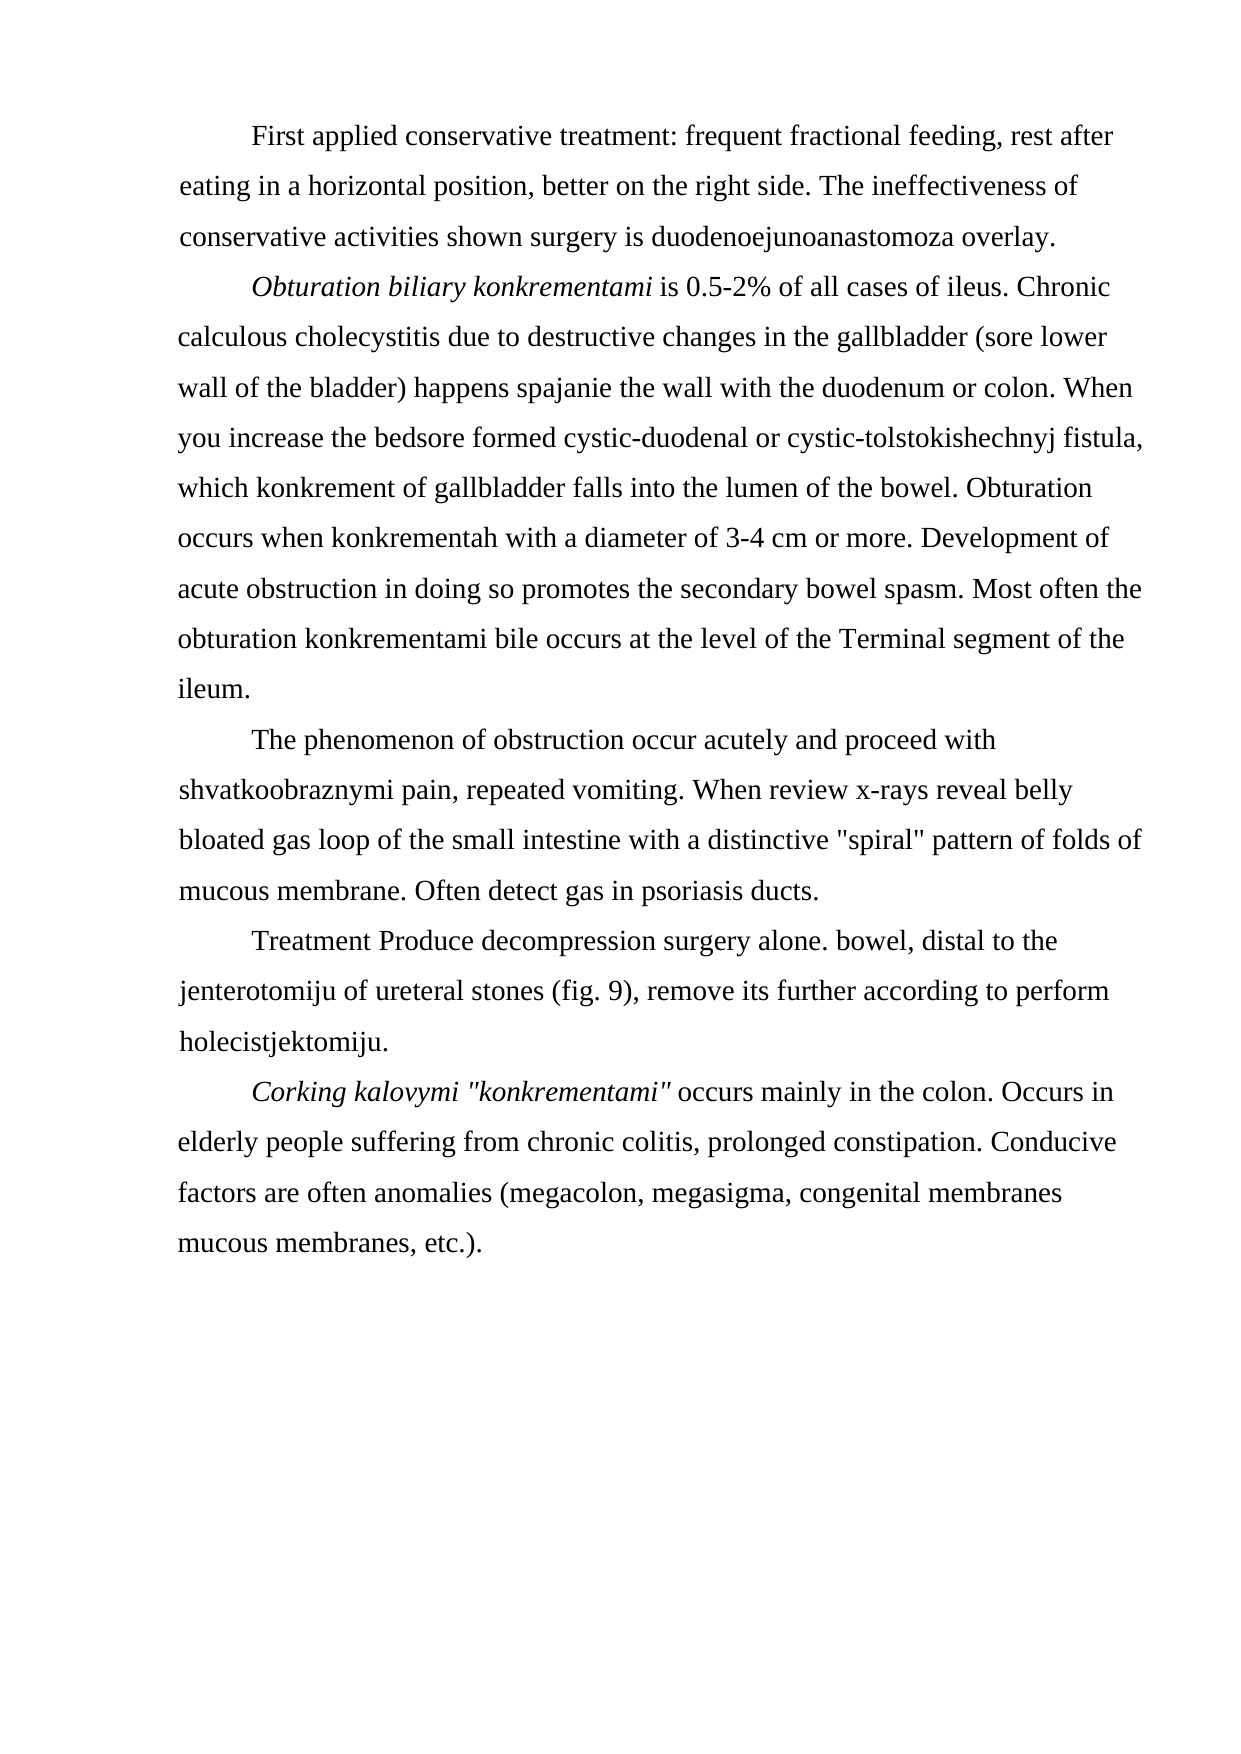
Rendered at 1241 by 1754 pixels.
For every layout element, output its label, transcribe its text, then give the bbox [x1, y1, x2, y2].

text First applied conservative treatment: frequent fractional feeding, rest after eating in a horizontal position, better on the right side. The ineffectiveness of conservative activities shown surgery is duodenoejunoanastomoza overlay. [179, 118, 1151, 252]
text The phenomenon of obstruction occur acutely and proceed with shvatkoobraznymi pain, repeated vomiting. When review x-rays reveal belly bloated gas loop of the small intestine with a distinctive "spiral" pattern of folds of mucous membrane. Often detect gas in psoriasis ducts. [179, 722, 1151, 906]
text Treatment Produce decompression surgery alone. bowel, distal to the jenterotomiju of ureteral stones (fig. 9), remove its further according to perform holecistjektomiju. [179, 923, 1152, 1057]
text Corking kalovymi "konkrementami" occurs mainly in the colon. Occurs in elderly people suffering from chronic colitis, prolonged constipation. Conducive factors are often anomalies (megacolon, megasigma, congenital membranes mucous membranes, etc.). [177, 1074, 1152, 1258]
text Obturation biliary konkrementami is 0.5-2% of all cases of ileus. Chronic calculous cholecystitis due to destructive changes in the gallbladder (sore lower wall of the bladder) happens spajanie the wall with the duodenum or colon. When you increase the bedsore formed cystic-duodenal or cystic-tolstokishechnyj fistula, which konkrement of gallbladder falls into the lumen of the bowel. Obturation occurs when konkrementah with a diameter of 3-4 cm or more. Development of acute obstruction in doing so promotes the secondary bowel spasm. Most often the obturation konkrementami bile occurs at the level of the Terminal segment of the ileum. [177, 269, 1150, 705]
